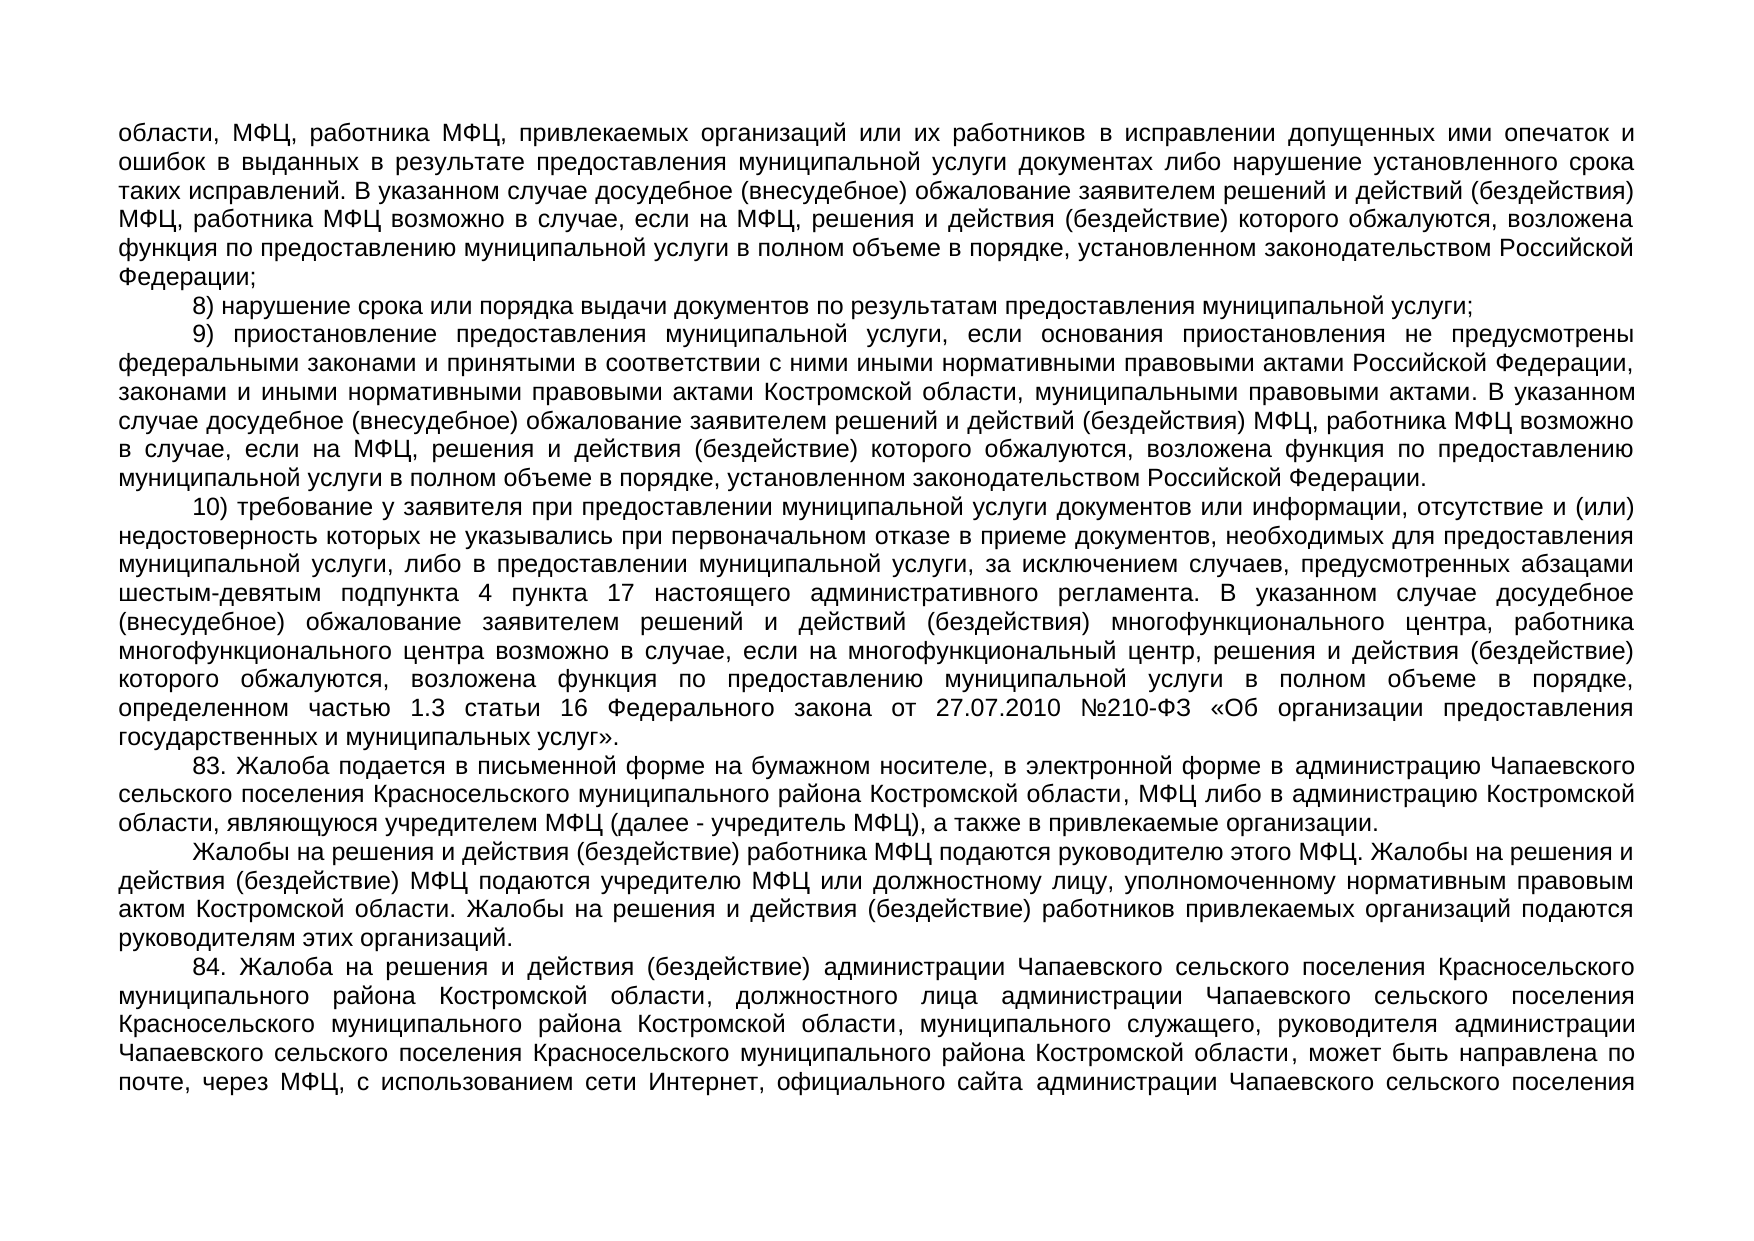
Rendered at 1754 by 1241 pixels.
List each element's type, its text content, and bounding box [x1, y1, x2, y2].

text 9) приостановление предоставления муниципальной услуги, если основания приостановления не предусмотрены федеральными законами и принятыми в соответствии с ними иными нормативными правовыми актами Российской Федерации, законами и иными нормативными правовыми актами Костромской области, муниципальными правовыми актами. В указанном случае досудебное (внесудебное) обжалование заявителем решений и действий (бездействия) МФЦ, работника МФЦ возможно в случае, если на МФЦ, решения и действия (бездействие) которого обжалуются, возложена функция по предоставлению муниципальной услуги в полном объеме в порядке, установленном законодательством Российской Федерации. [118, 319, 1636, 492]
text 10) требование у заявителя при предоставлении муниципальной услуги документов или информации, отсутствие и (или) недостоверность которых не указывались при первоначальном отказе в приеме документов, необходимых для предоставления муниципальной услуги, либо в предоставлении муниципальной услуги, за исключением случаев, предусмотренных абзацами шестым-девятым подпункта 4 пункта 17 настоящего административного регламента. В указанном случае досудебное (внесудебное) обжалование заявителем решений и действий (бездействия) многофункционального центра, работника многофункционального центра возможно в случае, если на многофункциональный центр, решения и действия (бездействие) которого обжалуются, возложена функция по предоставлению муниципальной услуги в полном объеме в порядке, определенном частью 1.3 статьи 16 Федерального закона от 27.07.2010 №210-ФЗ «Об организации предоставления государственных и муниципальных услуг». [118, 492, 1636, 751]
text Жалобы на решения и действия (бездействие) работника МФЦ подаются руководителю этого МФЦ. Жалобы на решения и действия (бездействие) МФЦ подаются учредителю МФЦ или должностному лицу, уполномоченному нормативным правовым актом Костромской области. Жалобы на решения и действия (бездействие) работников привлекаемых организаций подаются руководителям этих организаций. [118, 837, 1636, 952]
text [118, 952, 1636, 1096]
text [118, 118, 1636, 291]
text 83. Жалоба подается в письменной форме на бумажном носителе, в электронной форме в администрацию Чапаевского сельского поселения Красносельского муниципального района Костромской области, МФЦ либо в администрацию Костромской области, являющуюся учредителем МФЦ (далее - учредитель МФЦ), а также в привлекаемые организации. [118, 751, 1636, 837]
text 8) нарушение срока или порядка выдачи документов по результатам предоставления муниципальной услуги; [118, 291, 1636, 319]
